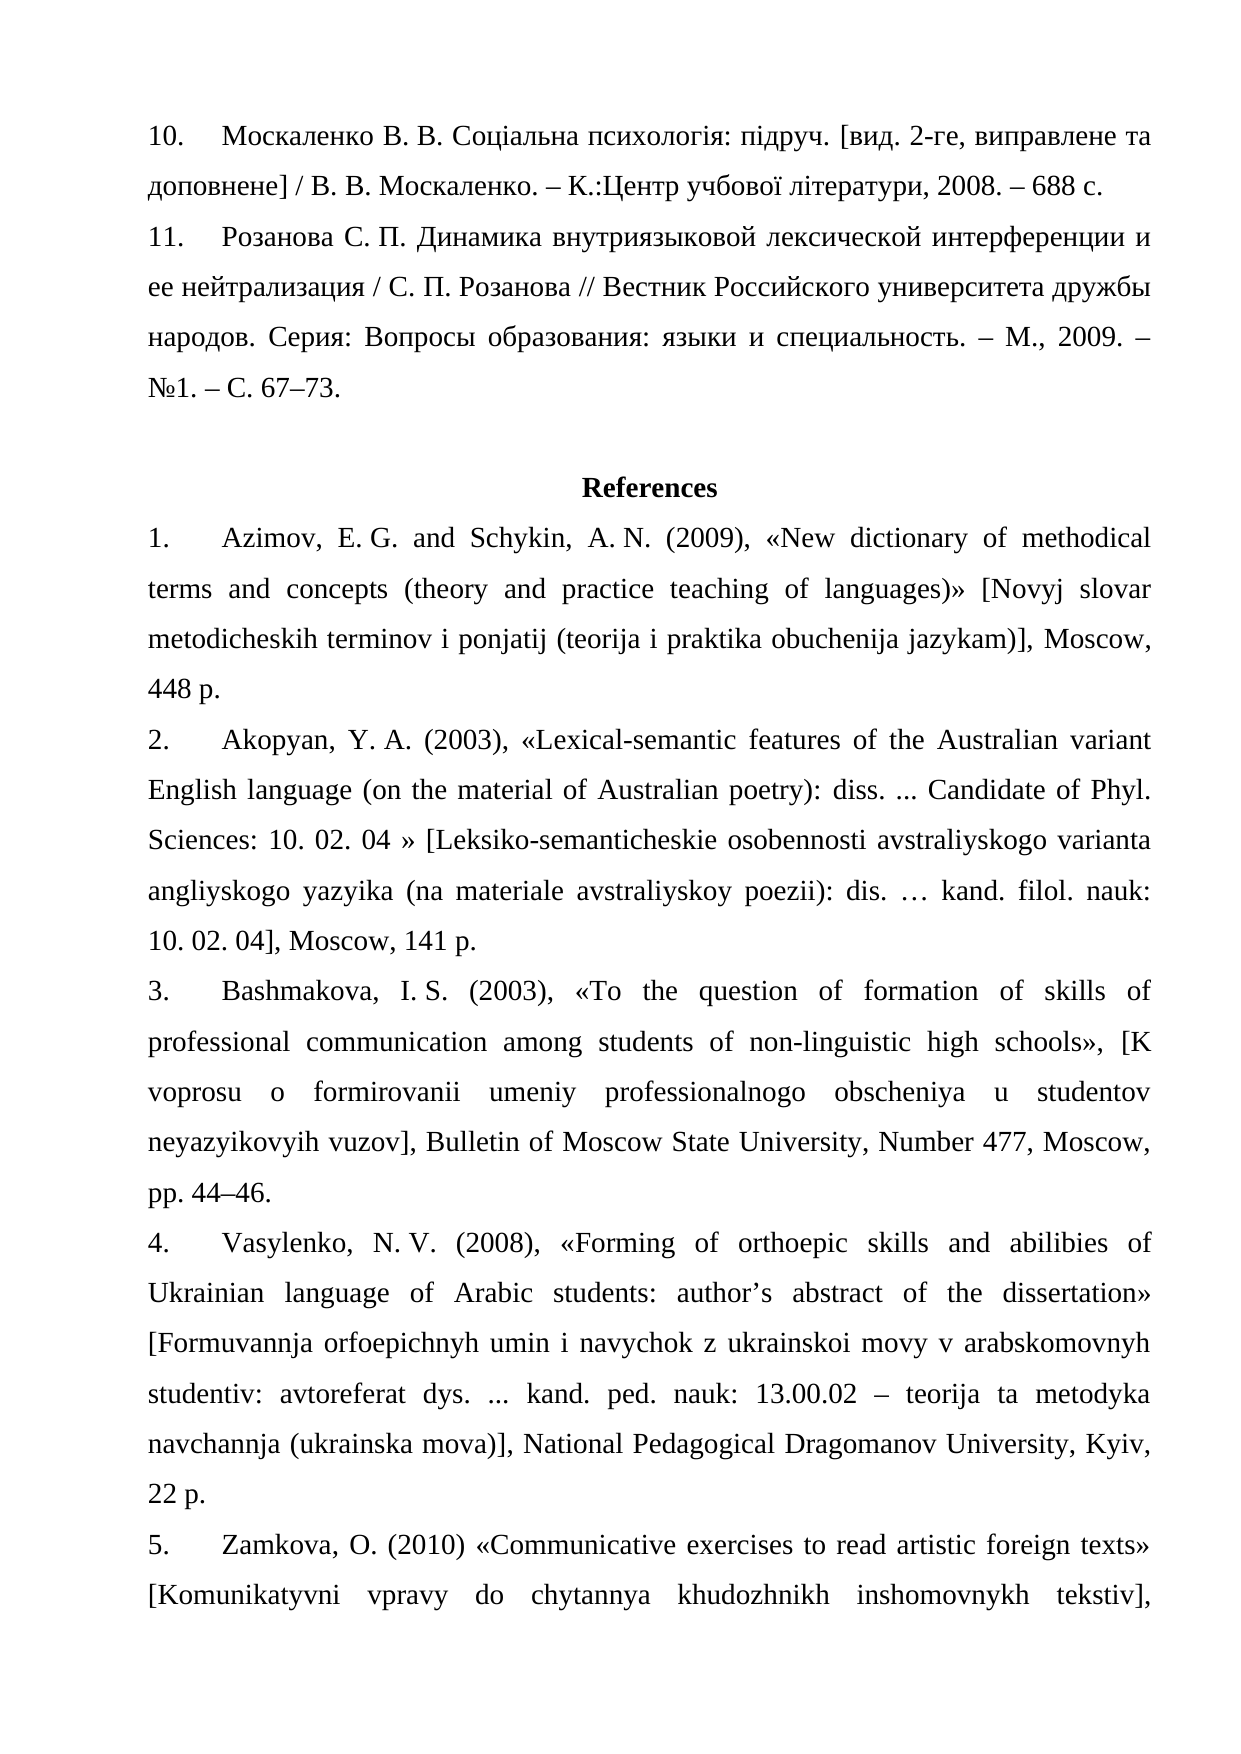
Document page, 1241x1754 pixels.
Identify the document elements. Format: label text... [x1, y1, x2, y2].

list Розанова С. П. Динамика внутриязыковой лексической интерференции и ее нейтрализация / С. П. Розанова // Вестник Российского университета дружбы народов. Серия: Вопросы образования: языки и специальность. – М., 2009. – №1. – С. 67–73. [148, 219, 1152, 403]
list Bashmakova, I. S. (2003), «To the question of formation of skills of professional communication among students of non-linguistic high schools», [K voprosu o formirovanii umeniy professionalnogo obscheniya u studentov neyazyikovyih vuzov], Bulletin of Moscow State University, Number 477, Moscow, рр. 44–46. [148, 973, 1152, 1208]
list Azimov, E. G. and Schykin, A. N. (2009), «New dictionary of methodical terms and concepts (theory and practice teaching of languages)» [Novyj slovar metodicheskih terminov i ponjatij (teorija i praktika obuchenija jazykam)], Moscow, 448 p. [148, 521, 1152, 705]
list Vasylenko, N. V. (2008), «Forming of orthoepic skills and abilibies of Ukrainian language of Arabic students: author’s abstract of the dissertation» [Formuvannja orfoepichnyh umin i navychok z ukrainskoi movy v arabskomovnyh studentiv: avtoreferat dys. ... kand. ped. nauk: 13.00.02 – teorija ta metodyka navchannja (ukrainska mova)], National Pedagogical Dragomanov University, Kyiv, 22 p. [148, 1225, 1152, 1510]
text References [148, 470, 1152, 504]
list Akopyan, Y. A. (2003), «Lexical-semantic features of the Australian variant English language (on the material of Australian poetry): diss. ... Candidate of Phyl. Sciences: 10. 02. 04 » [Leksiko-semanticheskie osobennosti avstraliyskogo varianta angliyskogo yazyika (na materiale avstraliyskoy poezii): dis. … kand. filol. nauk: 10. 02. 04], Moscow, 141 p. [148, 906, 1152, 957]
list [148, 1527, 1152, 1611]
list Москаленко В. В. Соціальна психологія: підруч. [вид. 2-ге, виправлене та доповнене] / В. В. Москаленко. – К.:Центр учбової літератури, 2008. – 688 с. [148, 118, 1152, 202]
list Akopyan, Y. A. (2003), «Lexical-semantic features of the Australian variant English language (on the material of Australian poetry): diss. ... Candidate of Phyl. Sciences: 10. 02. 04 » [Leksiko-semanticheskie osobennosti avstraliyskogo varianta angliyskogo yazyika (na materiale avstraliyskoy poezii): dis. … kand. filol. nauk: 10. 02. 04], Moscow, 141 p. [148, 722, 1152, 873]
